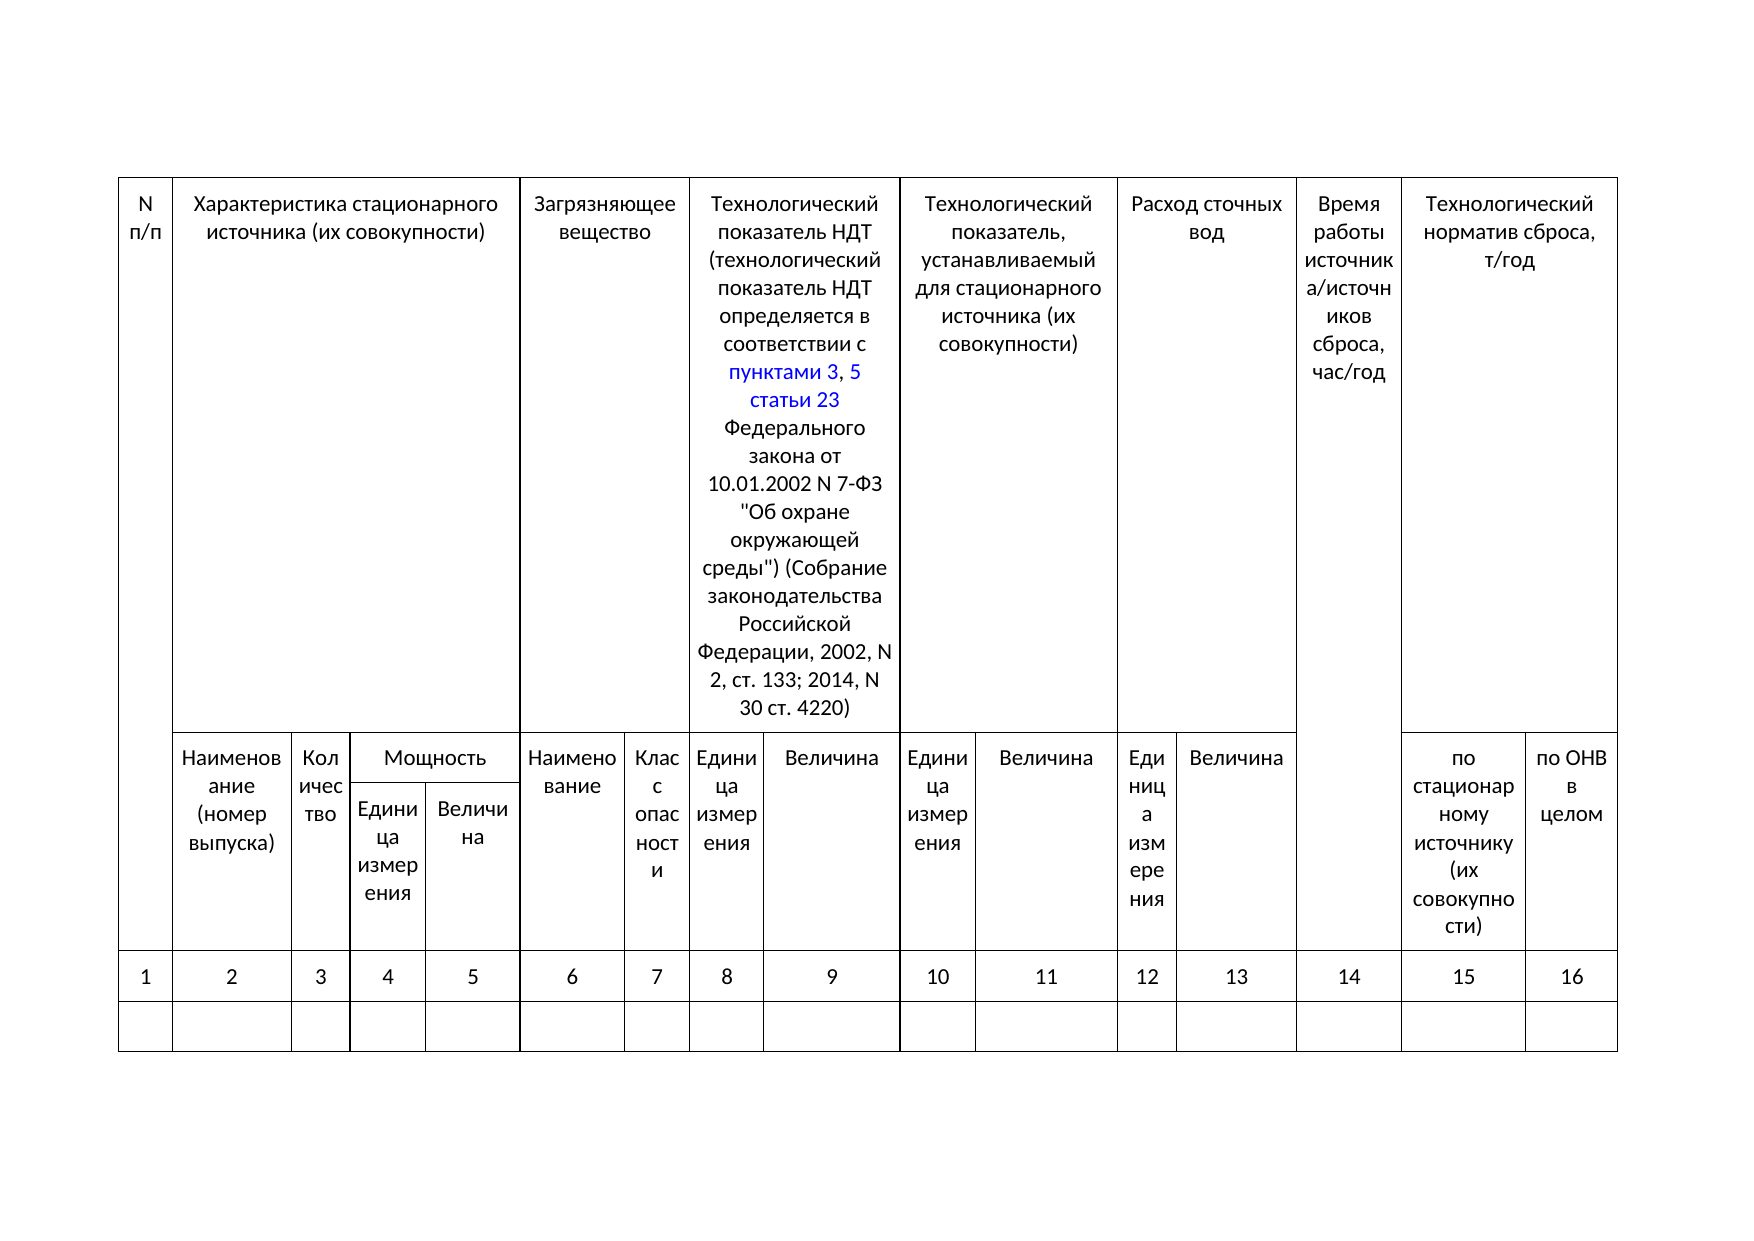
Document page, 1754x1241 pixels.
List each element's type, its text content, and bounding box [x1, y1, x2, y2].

table_cell 15 [1402, 951, 1525, 1001]
table_cell [521, 1002, 624, 1051]
table_cell 12 [1118, 951, 1176, 1001]
table_cell [292, 1002, 349, 1051]
table_cell 14 [1297, 951, 1401, 1001]
table_header Технологический показатель НДТ (технологический показатель НДТ определяется в соответствии с пунктами 3, 5 статьи 23 Федерального закона от 10.01.2002 N 7-ФЗ "Об охране окружающей среды") (Собрание законодательства Российской Федерации, 2002, N 2, ст. 133; 2014, N 30 ст. 4220) [690, 178, 899, 732]
table_cell по ОНВ в целом [1526, 733, 1617, 950]
table_cell [1297, 1002, 1401, 1051]
table_cell [625, 1002, 689, 1051]
table_cell Величина [976, 733, 1117, 950]
table_header Время работы источника/источников сброса, час/год [1297, 178, 1401, 950]
table_cell Количество [292, 733, 349, 950]
table_cell [119, 1002, 172, 1051]
table_cell [351, 1002, 425, 1051]
table_cell [1402, 1002, 1525, 1051]
table_cell Единица измерения [1118, 733, 1176, 950]
table_cell Мощность [351, 733, 519, 782]
table_cell 4 [351, 951, 425, 1001]
table_cell 16 [1526, 951, 1617, 1001]
table_cell Величина [426, 783, 519, 950]
table_cell Наименование [521, 733, 624, 950]
table_cell [764, 1002, 899, 1051]
table_cell 2 [173, 951, 291, 1001]
table_cell [173, 1002, 291, 1051]
table_cell 1 [119, 951, 172, 1001]
table_cell 9 [764, 951, 899, 1001]
table_cell [1177, 1002, 1296, 1051]
table_header Загрязняющее вещество [521, 178, 689, 732]
table_cell 13 [1177, 951, 1296, 1001]
table_cell 7 [625, 951, 689, 1001]
table_header Технологический норматив сброса, т/год [1402, 178, 1617, 732]
table_cell 10 [901, 951, 975, 1001]
table_cell Единица измерения [690, 733, 763, 950]
table_header Характеристика стационарного источника (их совокупности) [173, 178, 519, 732]
table_cell [1526, 1002, 1617, 1051]
table_cell [901, 1002, 975, 1051]
table_cell 11 [976, 951, 1117, 1001]
table_cell Класс опасности [625, 733, 689, 950]
table_cell 3 [292, 951, 349, 1001]
table_cell [976, 1002, 1117, 1051]
table_header Расход сточных вод [1118, 178, 1296, 732]
table_cell [690, 1002, 763, 1051]
table_cell 8 [690, 951, 763, 1001]
table_cell Единица измерения [901, 733, 975, 950]
table_cell [1118, 1002, 1176, 1051]
table_header Технологический показатель, устанавливаемый для стационарного источника (их совокупности) [901, 178, 1117, 732]
table_cell 5 [426, 951, 519, 1001]
table_header N п/п [119, 178, 172, 950]
table_cell 6 [521, 951, 624, 1001]
table_cell Наименование (номер выпуска) [173, 733, 291, 950]
table_cell по стационарному источнику (их совокупности) [1402, 733, 1525, 950]
table_cell [426, 1002, 519, 1051]
table_cell Величина [764, 733, 899, 950]
table_cell Единица измерения [351, 783, 425, 950]
table_cell Величина [1177, 733, 1296, 950]
